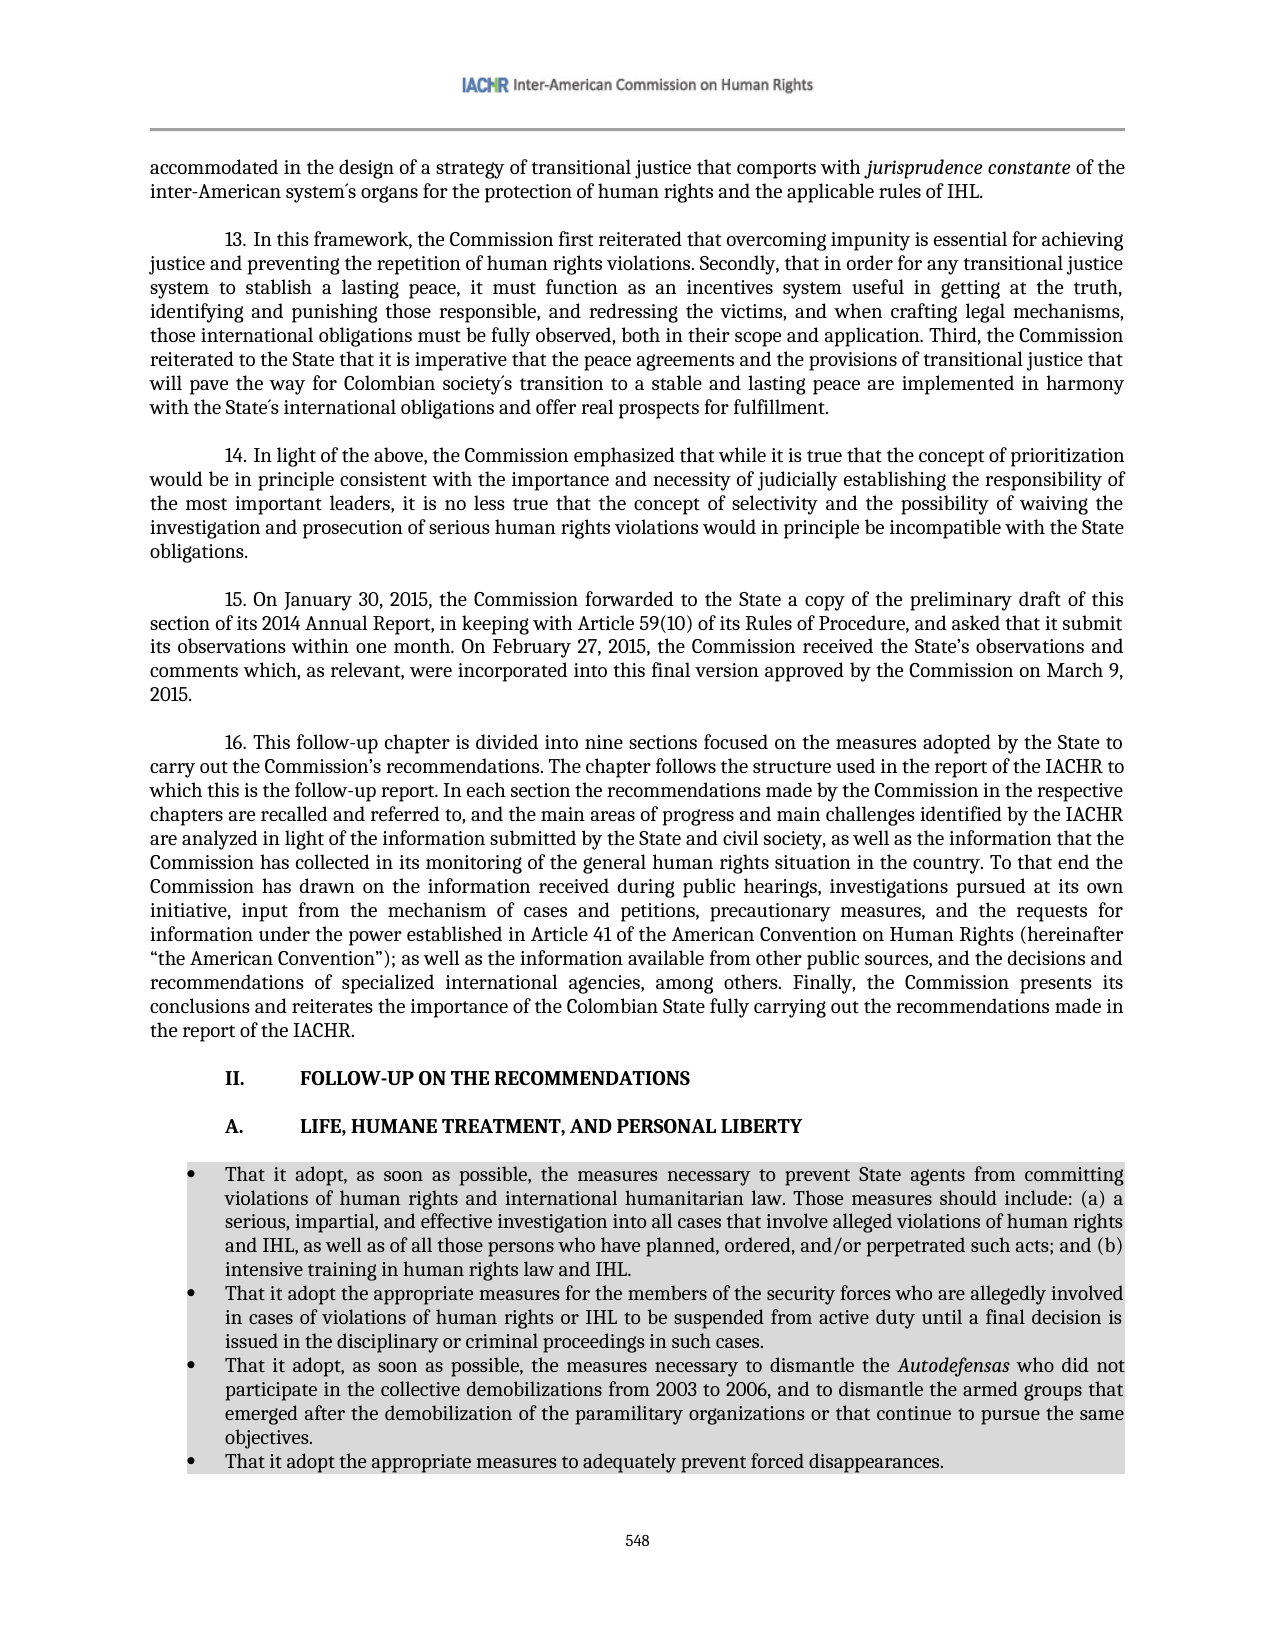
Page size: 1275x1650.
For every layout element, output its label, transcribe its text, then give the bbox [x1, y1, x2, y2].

list In light of the above, the Commission emphasized that while it is true that the concept of prioritization would be in principle consistent with the importance and necessity of judicially establishing the responsibility of the most important leaders, it is no less true that the concept of selectivity and the possibility of waiving the investigation and prosecution of serious human rights violations would in principle be incompatible with the State obligations. [150, 443, 1125, 563]
list LIFE, HUMANE TREATMENT, AND PERSONAL LIBERTY [225, 1114, 1125, 1138]
list That it adopt the appropriate measures to adequately prevent forced disappearances. [187, 1450, 1125, 1474]
list That it adopt, as soon as possible, the measures necessary to prevent State agents from committing violations of human rights and international humanitarian law. Those measures should include: (a) a serious, impartial, and effective investigation into all cases that involve alleged violations of human rights and IHL, as well as of all those persons who have planned, ordered, and/or perpetrated such acts; and (b) intensive training in human rights law and IHL. [187, 1162, 1125, 1282]
list This follow-up chapter is divided into nine sections focused on the measures adopted by the State to carry out the Commission’s recommendations. The chapter follows the structure used in the report of the IACHR to which this is the follow-up report. In each section the recommendations made by the Commission in the respective chapters are recalled and referred to, and the main areas of progress and main challenges identified by the IACHR are analyzed in light of the information submitted by the State and civil society, as well as the information that the Commission has collected in its monitoring of the general human rights situation in the country. To that end the Commission has drawn on the information received during public hearings, investigations pursued at its own initiative, input from the mechanism of cases and petitions, precautionary measures, and the requests for information under the power established in Article 41 of the American Convention on Human Rights (hereinafter “the American Convention”); as well as the information available from other public sources, and the decisions and recommendations of specialized international agencies, among others. Finally, the Commission presents its conclusions and reiterates the importance of the Colombian State fully carrying out the recommendations made in the report of the IACHR. [150, 731, 1125, 1042]
list FOLLOW-UP ON THE RECOMMENDATIONS [225, 1066, 1125, 1090]
list That it adopt, as soon as possible, the measures necessary to dismantle the Autodefensas who did not participate in the collective demobilizations from 2003 to 2006, and to dismantle the armed groups that emerged after the demobilization of the paramilitary organizations or that continue to pursue the same objectives. [187, 1354, 1125, 1450]
list That it adopt the appropriate measures for the members of the security forces who are allegedly involved in cases of violations of human rights or IHL to be suspended from active duty until a final decision is issued in the disciplinary or criminal proceedings in such cases. [187, 1282, 1125, 1354]
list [150, 156, 1125, 204]
picture [450, 74, 825, 95]
list In this framework, the Commission first reiterated that overcoming impunity is essential for achieving justice and preventing the repetition of human rights violations. Secondly, that in order for any transitional justice system to stablish a lasting peace, it must function as an incentives system useful in getting at the truth, identifying and punishing those responsible, and redressing the victims, and when crafting legal mechanisms, those international obligations must be fully observed, both in their scope and application. Third, the Commission reiterated to the State that it is imperative that the peace agreements and the provisions of transitional justice that will pave the way for Colombian society´s transition to a stable and lasting peace are implemented in harmony with the State´s international obligations and offer real prospects for fulfillment. [150, 228, 1125, 419]
list On January 30, 2015, the Commission forwarded to the State a copy of the preliminary draft of this section of its 2014 Annual Report, in keeping with Article 59(10) of its Rules of Procedure, and asked that it submit its observations within one month. On February 27, 2015, the Commission received the State’s observations and comments which, as relevant, were incorporated into this final version approved by the Commission on March 9, 2015. [150, 587, 1125, 707]
